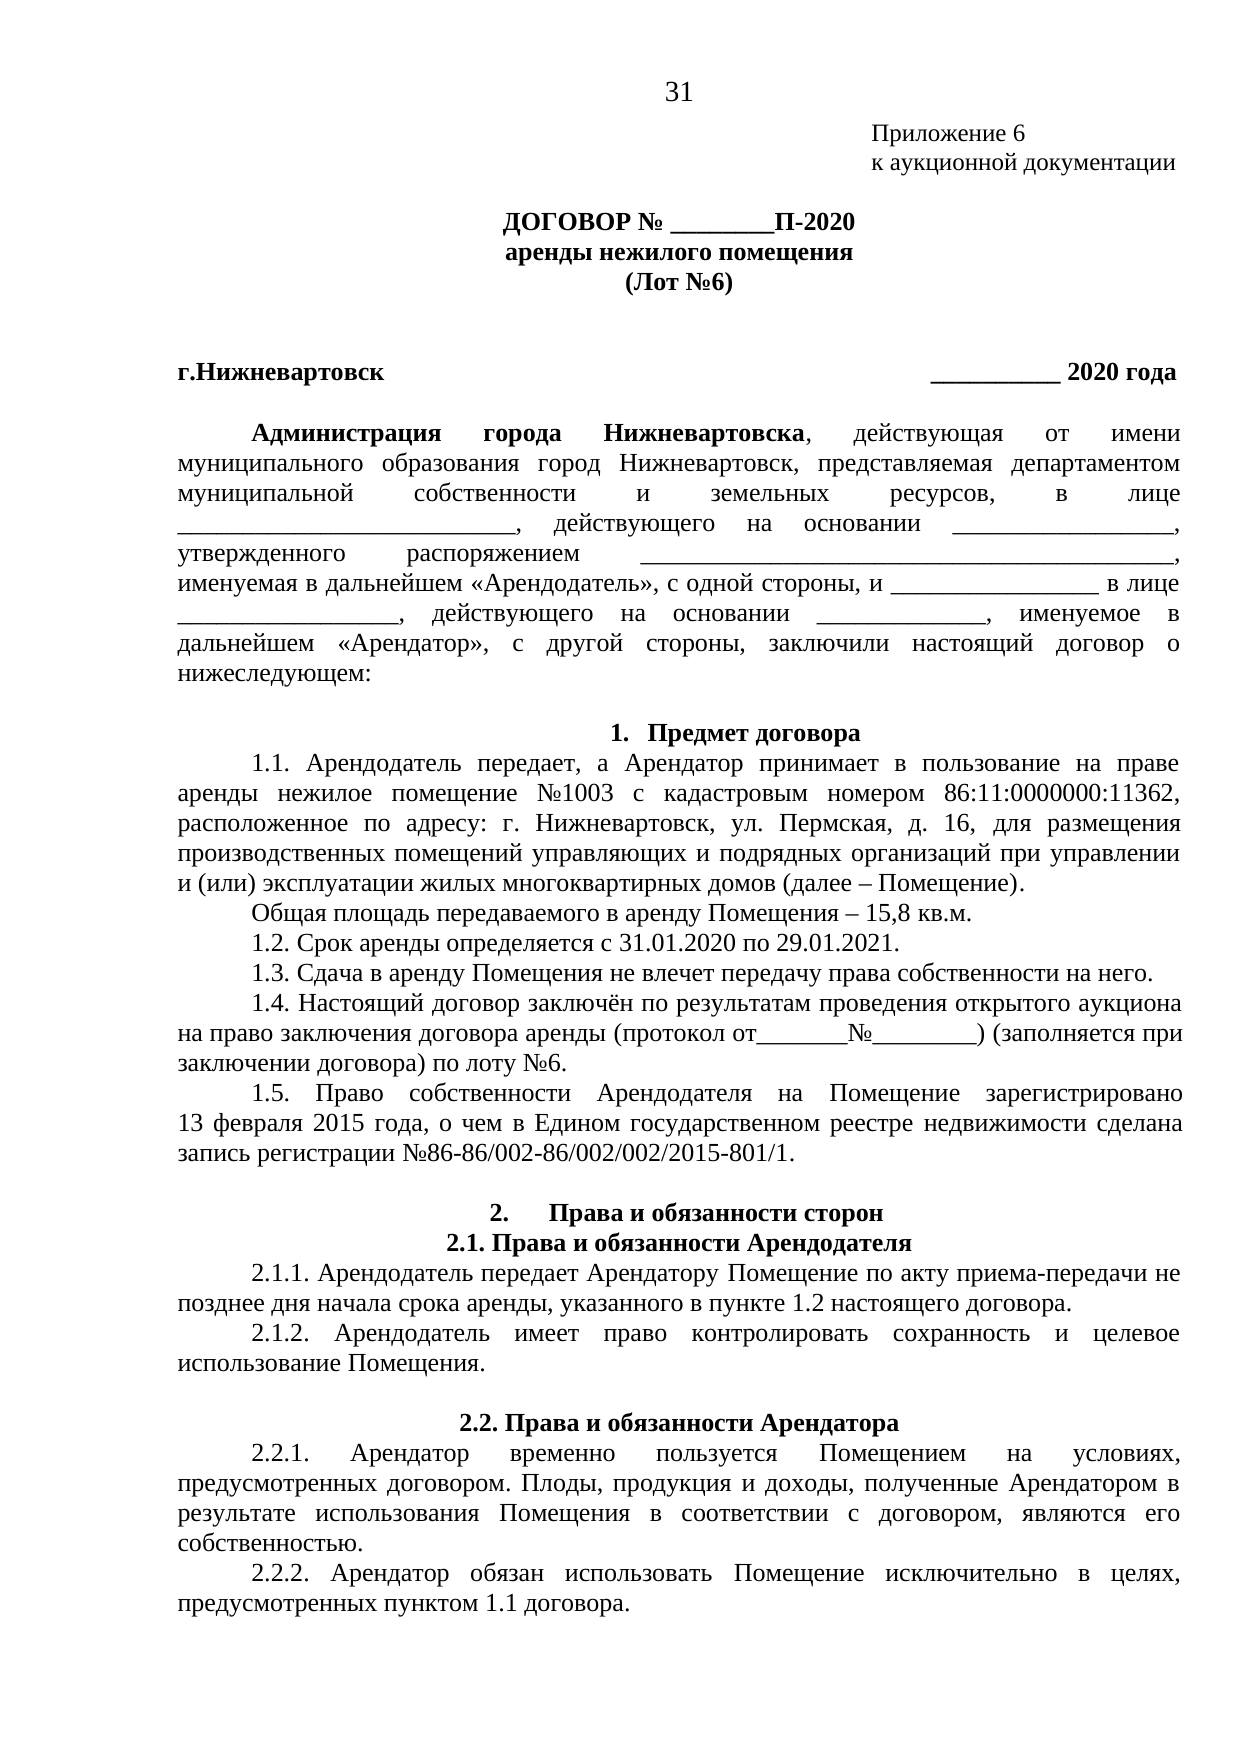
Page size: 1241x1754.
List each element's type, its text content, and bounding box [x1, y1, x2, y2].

text 1.3. Сдача в аренду Помещения не влечет передачу права собственности на него. [177, 957, 1183, 987]
text 2.1. Права и обязанности Арендодателя [177, 1227, 1181, 1257]
text Приложение 6 [871, 118, 1181, 147]
text 1.4. Настоящий договор заключён по результатам проведения открытого аукциона на право заключения договора аренды (протокол от_______№________) (заполняется при заключении договора) по лоту №6. [177, 987, 1183, 1077]
list Предмет договора [290, 717, 1181, 747]
text Администрация города Нижневартовска, действующая от имени муниципального образования город Нижневартовск, представляемая департаментом муниципальной собственности и земельных ресурсов, в лице __________________________, действующего на основании _________________, утвержденного распоряжением _________________________________________, именуемая в дальнейшем «Арендодатель», с одной стороны, и ________________ в лице _________________, действующего на основании _____________, именуемое в дальнейшем «Арендатор», с другой стороны, заключили настоящий договор о нижеследующем: [177, 417, 1181, 687]
text 1.1. Арендодатель передает, а Арендатор принимает в пользование на праве аренды нежилое помещение №1003 с кадастровым номером 86:11:0000000:11362, расположенное по адресу: г. Нижневартовск, ул. Пермская, д. 16, для размещения производственных помещений управляющих и подрядных организаций при управлении и (или) эксплуатации жилых многоквартирных домов (далее – Помещение). [177, 747, 1181, 897]
text 1.5. Право собственности Арендодателя на Помещение зарегистрировано 13 февраля 2015 года, о чем в Едином государственном реестре недвижимости сделана запись регистрации №86-86/002-86/002/002/2015-801/1. [177, 1077, 1183, 1167]
text 2.2.1. Арендатор временно пользуется Помещением на условиях, предусмотренных договором. Плоды, продукция и доходы, полученные Арендатором в результате использования Помещения в соответствии с договором, являются его собственностью. [177, 1437, 1181, 1557]
text 2.2.2. Арендатор обязан использовать Помещение исключительно в целях, предусмотренных пунктом 1.1 договора. [177, 1557, 1181, 1617]
list Права и обязанности сторон [192, 1197, 1181, 1227]
text г.Нижневартовск __________ 2020 года [177, 356, 1181, 386]
text Общая площадь передаваемого в аренду Помещения – 15,8 кв.м. [177, 897, 1181, 927]
text аренды нежилого помещения [177, 236, 1181, 266]
text к аукционной документации [177, 147, 1181, 176]
text (Лот №6) [177, 266, 1181, 296]
text 2.1.1. Арендодатель передает Арендатору Помещение по акту приема-передачи не позднее дня начала срока аренды, указанного в пункте 1.2 настоящего договора. [177, 1257, 1181, 1317]
text 2.2. Права и обязанности Арендатора [177, 1407, 1181, 1437]
text 2.1.2. Арендодатель имеет право контролировать сохранность и целевое использование Помещения. [177, 1317, 1181, 1377]
text 1.2. Срок аренды определяется с 31.01.2020 по 29.01.2021. [177, 927, 1183, 957]
text ДОГОВОР № ________П-2020 [177, 206, 1181, 236]
